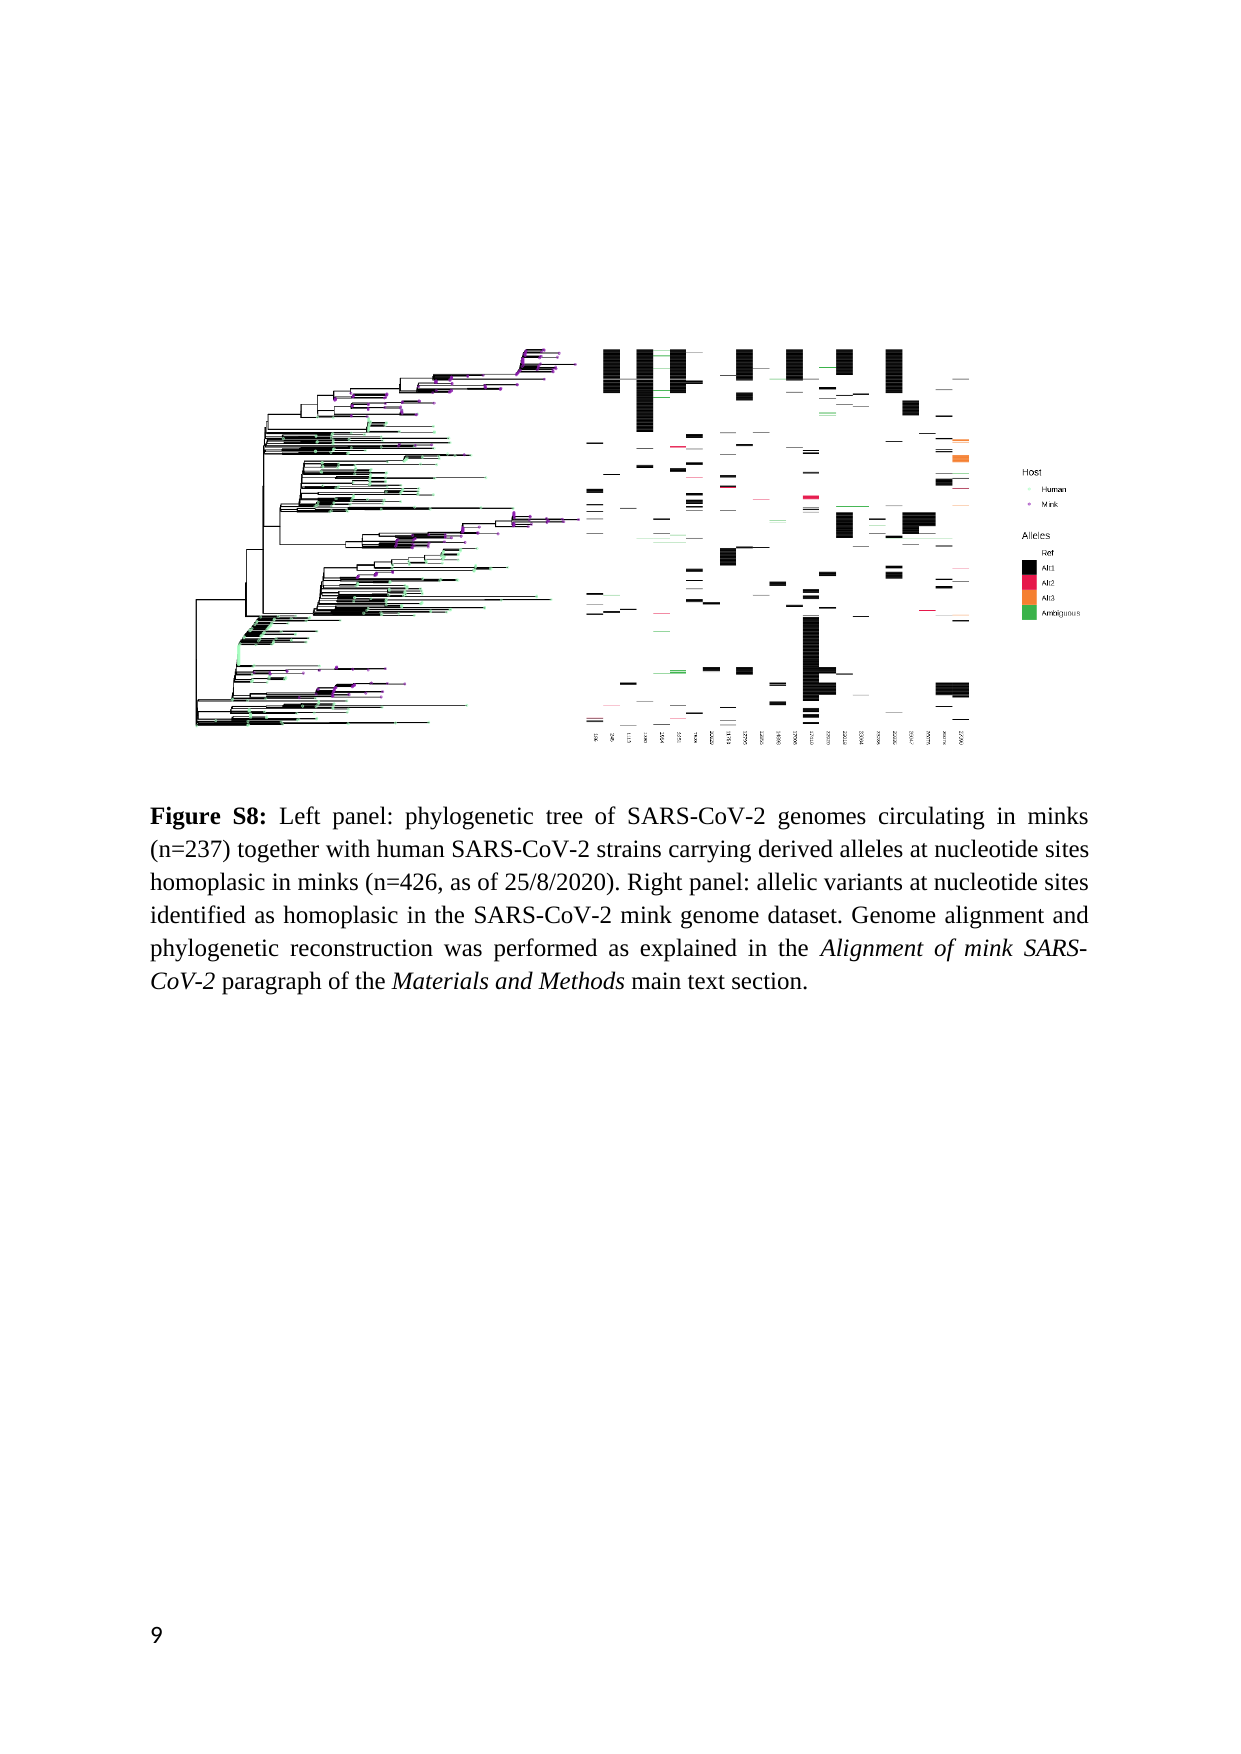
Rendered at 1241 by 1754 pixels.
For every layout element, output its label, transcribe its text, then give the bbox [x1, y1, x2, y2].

picture [150, 325, 1090, 764]
text Figure S8: Left panel: phylogenetic tree of SARS-CoV-2 genomes circulating in minks (n=237) together with human SARS-CoV-2 strains carrying derived alleles at nucleotide sites homoplasic in minks (n=426, as of 25/8/2020). Right panel: allelic variants at nucleotide sites identified as homoplasic in the SARS-CoV-2 mink genome dataset. Genome alignment and phylogenetic reconstruction was performed as explained in the Alignment of mink SARS-CoV-2 paragraph of the Materials and Methods main text section. [150, 801, 1090, 995]
